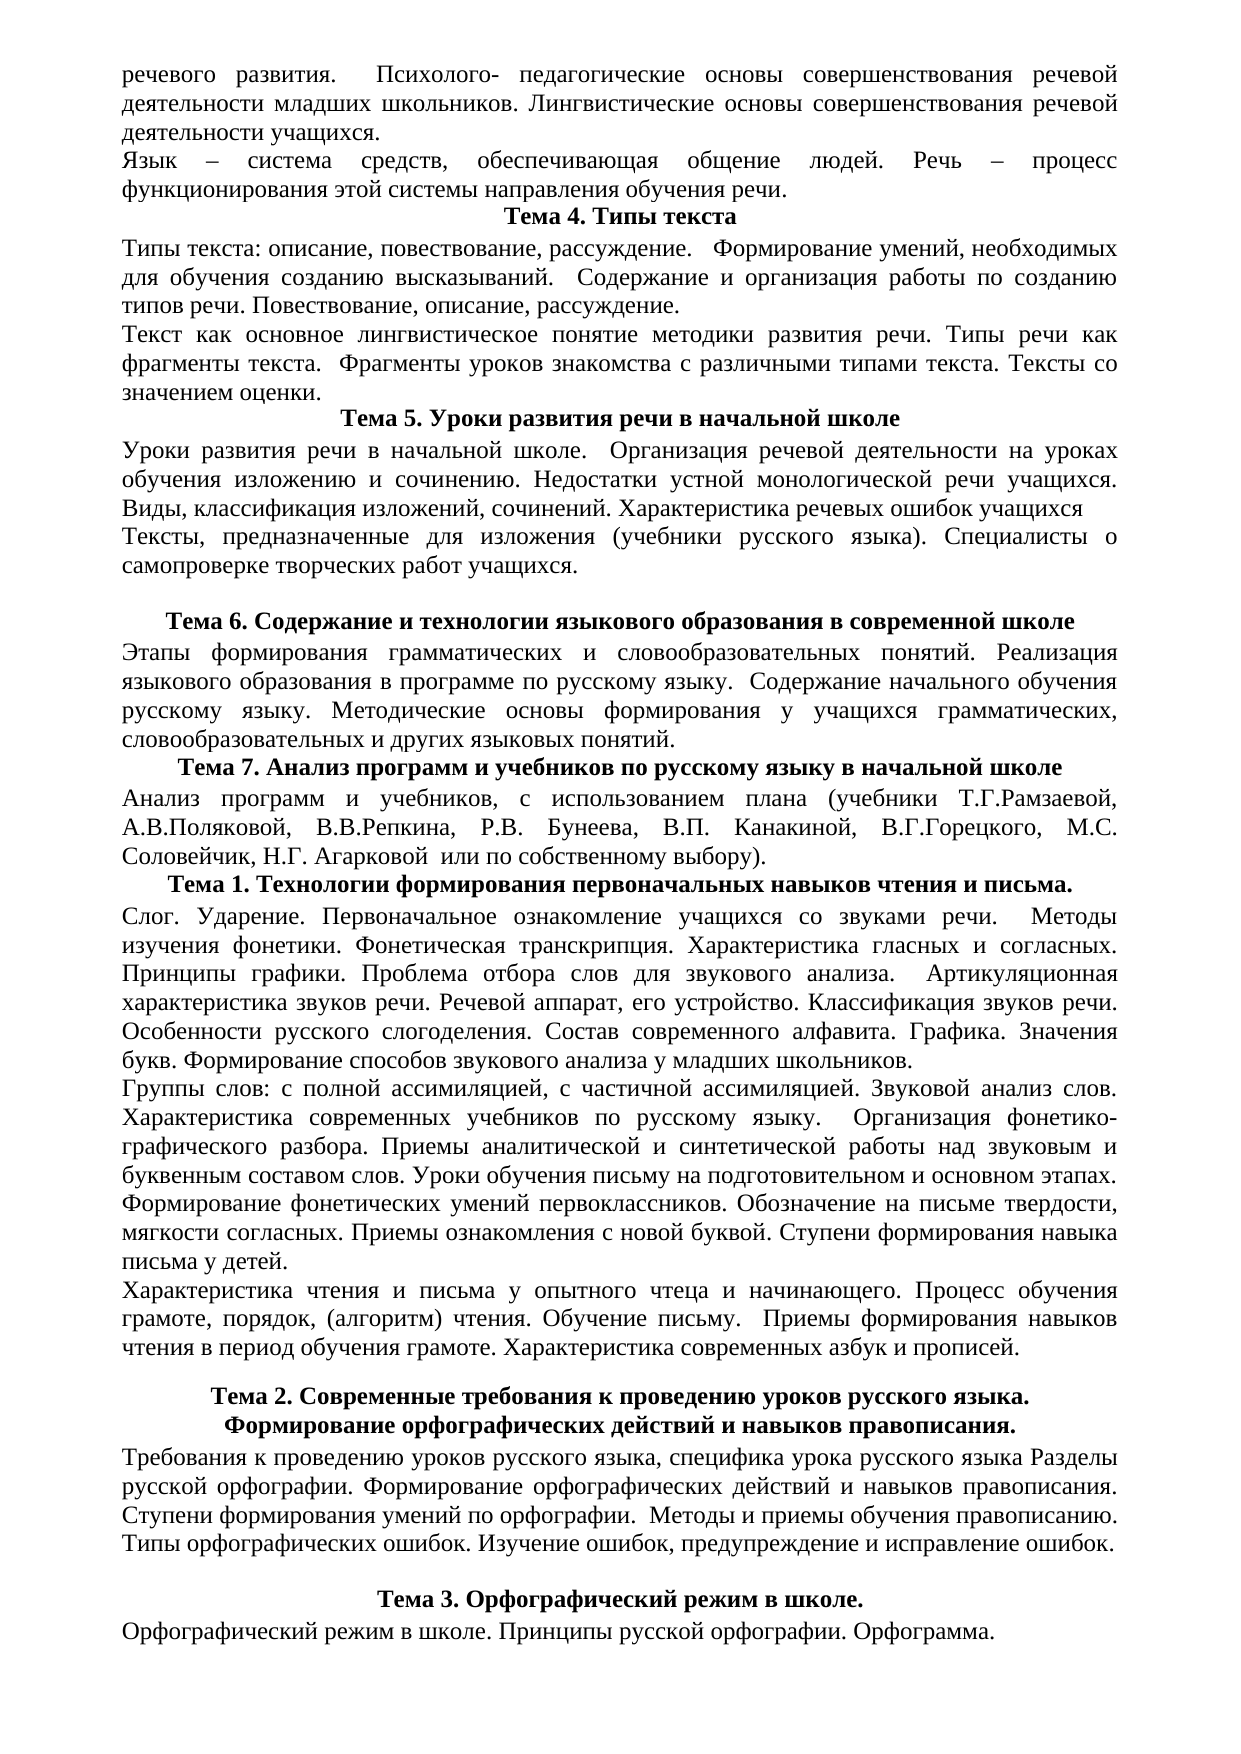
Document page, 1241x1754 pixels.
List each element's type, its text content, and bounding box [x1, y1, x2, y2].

table_cell Требования к проведению уроков русского языка, специфика урока русского языка Разделы русской орфографии. Формирование орфографических действий и навыков правописания. Ступени формирования умений по орфографии. Методы и приемы обучения правописанию. Типы орфографических ошибок. Изучение ошибок, предупреждение и исправление ошибок. [118, 1442, 1122, 1584]
table_cell Уроки развития речи в начальной школе. Организация речевой деятельности на уроках обучения изложению и сочинению. Недостатки устной монологической речи учащихся. Виды, классификация изложений, сочинений. Характеристика речевых ошибок учащихся Тексты, предназначенные для изложения (учебники русского языка). Специалисты о самопроверке творческих работ учащихся. [118, 435, 1122, 606]
table_cell Слог. Ударение. Первоначальное ознакомление учащихся со звуками речи. Методы изучения фонетики. Фонетическая транскрипция. Характеристика гласных и согласных. Принципы графики. Проблема отбора слов для звукового анализа. Артикуляционная характеристика звуков речи. Речевой аппарат, его устройство. Классификация звуков речи. Особенности русского слогоделения. Состав современного алфавита. Графика. Значения букв. Формирование способов звукового анализа у младших школьников. Группы слов: с полной ассимиляцией, с частичной ассимиляцией. Звуковой анализ слов. Характеристика современных учебников по русскому языку. Организация фонетико- графического разбора. Приемы аналитической и синтетической работы над звуковым и буквенным составом слов. Уроки обучения письму на подготовительном и основном этапах. Формирование фонетических умений первоклассников. Обозначение на письме твердости, мягкости согласных. Приемы ознакомления с новой буквой. Ступени формирования навыка письма у детей. Характеристика чтения и письма у опытного чтеца и начинающего. Процесс обучения грамоте, порядок, (алгоритм) чтения. Обучение письму. Приемы формирования навыков чтения в период обучения грамоте. Характеристика современных азбук и прописей. [118, 901, 1122, 1381]
table_cell Тема 2. Современные требования к проведению уроков русского языка. Формирование орфографических действий и навыков правописания. [118, 1381, 1122, 1442]
table_cell Тема 5. Уроки развития речи в начальной школе [118, 404, 1122, 435]
table_cell Тема 3. Орфографический режим в школе. [118, 1585, 1122, 1616]
table_cell Тема 7. Анализ программ и учебников по русскому языку в начальной школе [118, 752, 1122, 783]
table_header речевого развития. Психолого- педагогические основы совершенствования речевой деятельности младших школьников. Лингвистические основы совершенствования речевой деятельности учащихся. Язык – система средств, обеспечивающая общение людей. Речь – процесс функционирования этой системы направления обучения речи. [118, 59, 1122, 201]
table_cell Тема 1. Технологии формирования первоначальных навыков чтения и письма. [118, 869, 1122, 901]
table_cell Этапы формирования грамматических и словообразовательных понятий. Реализация языкового образования в программе по русскому языку. Содержание начального обучения русскому языку. Методические основы формирования у учащихся грамматических, словообразовательных и других языковых понятий. [118, 638, 1122, 752]
table_cell Типы текста: описание, повествование, рассуждение. Формирование умений, необходимых для обучения созданию высказываний. Содержание и организация работы по созданию типов речи. Повествование, описание, рассуждение. Текст как основное лингвистическое понятие методики развития речи. Типы речи как фрагменты текста. Фрагменты уроков знакомства с различными типами текста. Тексты со значением оценки. [118, 233, 1122, 403]
table_cell Анализ программ и учебников, с использованием плана (учебники Т.Г.Рамзаевой, А.В.Поляковой, В.В.Репкина, Р.В. Бунеева, В.П. Канакиной, В.Г.Горецкого, М.С. Соловейчик, Н.Г. Агарковой или по собственному выбору). [118, 783, 1122, 869]
table_cell Орфографический режим в школе. Принципы русской орфографии. Орфограмма. [118, 1616, 1122, 1662]
table_cell Тема 6. Содержание и технологии языкового образования в современной школе [118, 606, 1122, 637]
table_cell Тема 4. Типы текста [118, 201, 1122, 233]
